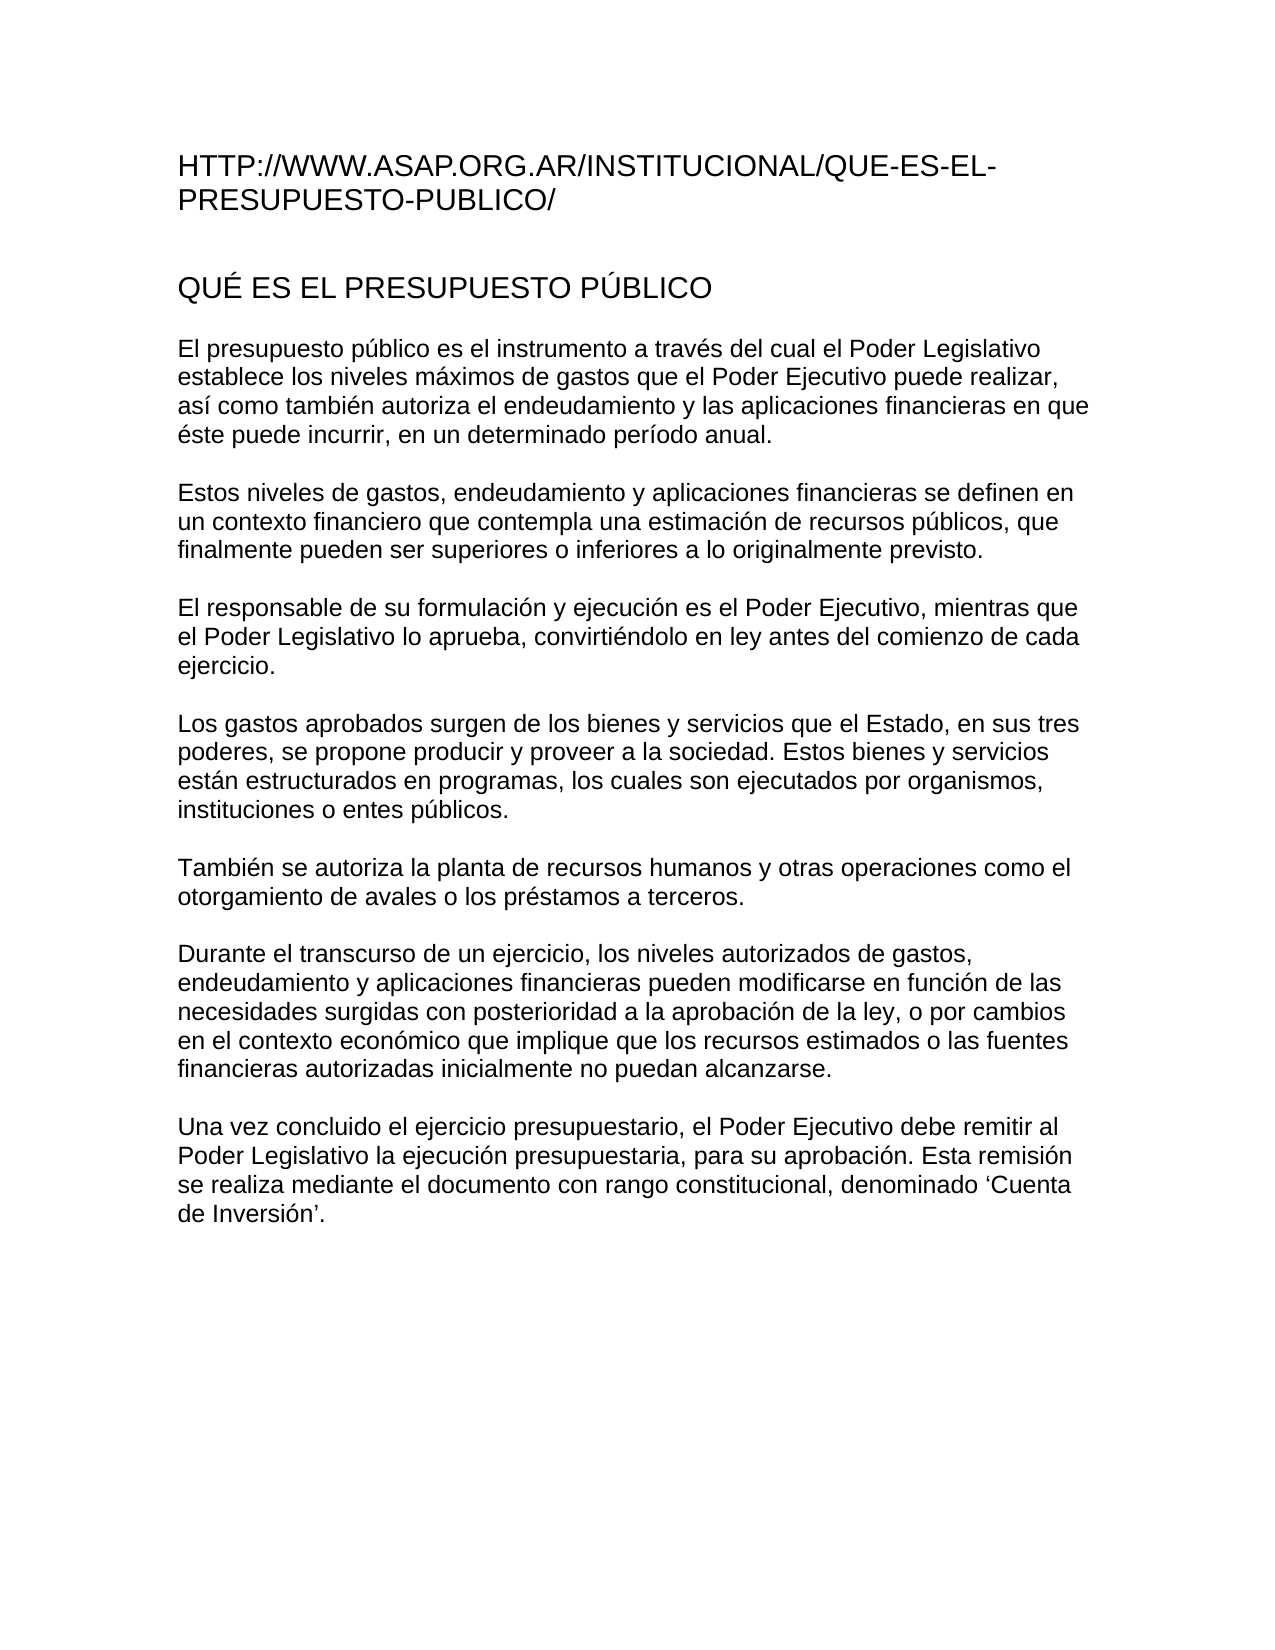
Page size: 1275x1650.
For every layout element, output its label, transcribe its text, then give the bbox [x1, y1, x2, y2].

text También se autoriza la planta de recursos humanos y otras operaciones como el otorgamiento de avales o los préstamos a terceros. [177, 853, 1098, 910]
text Durante el transcurso de un ejercicio, los niveles autorizados de gastos, endeudamiento y aplicaciones financieras pueden modificarse en función de las necesidades surgidas con posterioridad a la aprobación de la ley, o por cambios en el contexto económico que implique que los recursos estimados o las fuentes financieras autorizadas inicialmente no puedan alcanzarse. [177, 939, 1098, 1083]
text Estos niveles de gastos, endeudamiento y aplicaciones financieras se definen en un contexto financiero que contempla una estimación de recursos públicos, que finalmente pueden ser superiores o inferiores a lo originalmente previsto. [177, 478, 1098, 564]
text QUÉ ES EL PRESUPUESTO PÚBLICO [177, 270, 1098, 304]
text El presupuesto público es el instrumento a través del cual el Poder Legislativo establece los niveles máximos de gastos que el Poder Ejecutivo puede realizar, así como también autoriza el endeudamiento y las aplicaciones financieras en que éste puede incurrir, en un determinado período anual. [177, 334, 1098, 449]
text Los gastos aprobados surgen de los bienes y servicios que el Estado, en sus tres poderes, se propone producir y proveer a la sociedad. Estos bienes y servicios están estructurados en programas, los cuales son ejecutados por organismos, instituciones o entes públicos. [177, 709, 1098, 824]
text http://www.asap.org.ar/institucional/que-es-el-presupuesto-publico/ [177, 148, 1098, 217]
text El responsable de su formulación y ejecución es el Poder Ejecutivo, mientras que el Poder Legislativo lo aprueba, convirtiéndolo en ley antes del comienzo de cada ejercicio. [177, 593, 1098, 679]
text Una vez concluido el ejercicio presupuestario, el Poder Ejecutivo debe remitir al Poder Legislativo la ejecución presupuestaria, para su aprobación. Esta remisión se realiza mediante el documento con rango constitucional, denominado ‘Cuenta de Inversión’. [177, 1112, 1098, 1227]
